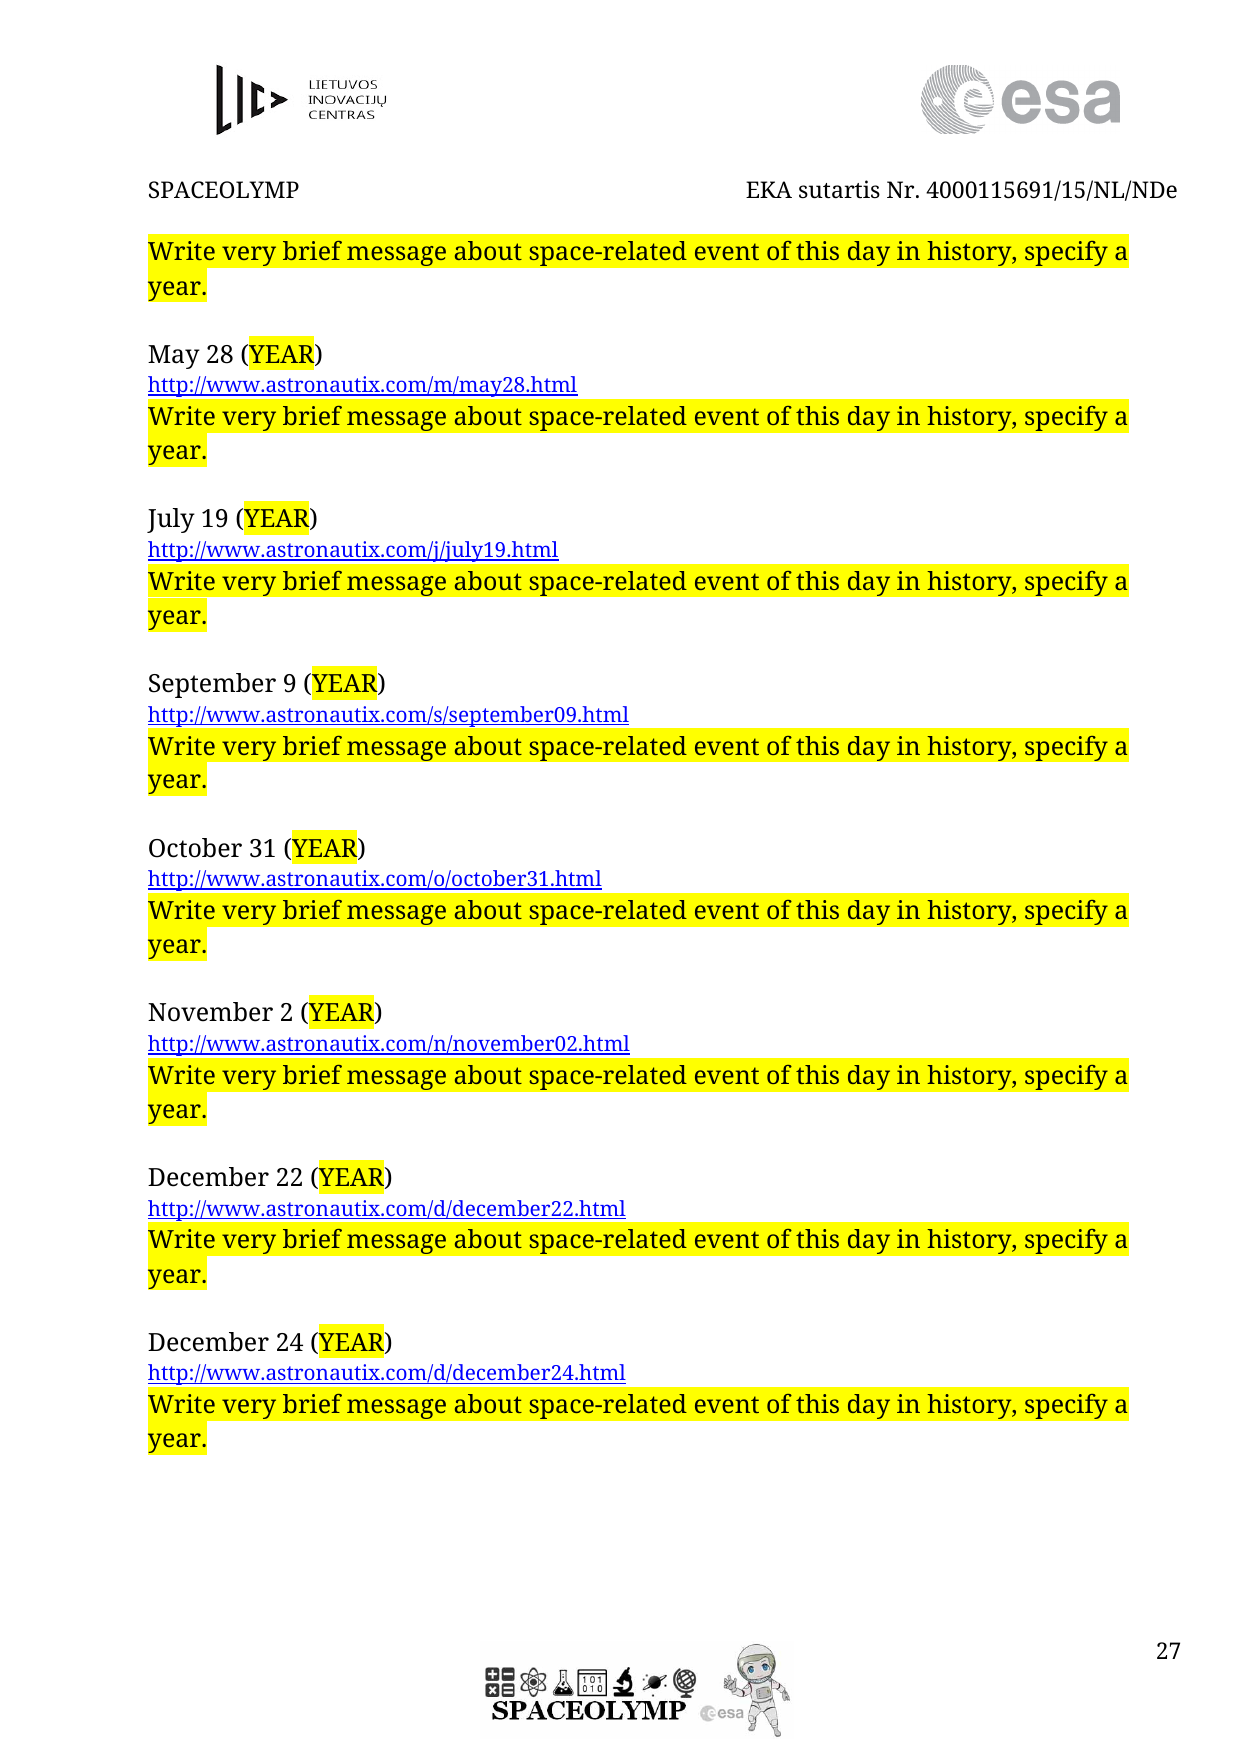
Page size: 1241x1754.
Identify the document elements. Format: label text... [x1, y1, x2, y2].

text May 28 (YEAR) [148, 336, 249, 370]
text http://www.astronautix.com/d/december24.html [148, 1358, 1181, 1387]
text July 19 (YEAR) [148, 501, 244, 535]
text http://www.astronautix.com/n/november02.html [148, 1029, 1181, 1057]
text http://www.astronautix.com/m/may28.html [148, 370, 1181, 399]
picture [480, 1641, 795, 1739]
text Write very brief message about space-related event of this day in history, specify a year. [148, 1057, 1181, 1126]
text December 22 (YEAR) [148, 1160, 319, 1194]
text October 31 (YEAR) [148, 830, 292, 864]
text http://www.astronautix.com/d/december22.html [148, 1194, 1181, 1222]
text December 24 (YEAR) [384, 1324, 1181, 1358]
text Write very brief message about space-related event of this day in history, specify a year. [207, 1387, 1181, 1455]
text http://www.astronautix.com/j/july19.html [148, 535, 1181, 563]
text December 24 (YEAR) [148, 1324, 319, 1358]
text Write very brief message about space-related event of this day in history, specify a year. [207, 728, 1181, 796]
text September 9 (YEAR) [148, 666, 312, 700]
text Write very brief message about space-related event of this day in history, specify a year. [148, 563, 1181, 632]
text July 19 (YEAR) [309, 501, 1181, 535]
text http://www.astronautix.com/s/september09.html [148, 700, 1181, 728]
picture [212, 62, 388, 138]
text November 2 (YEAR) [374, 995, 1181, 1029]
text Write very brief message about space-related event of this day in history, specify a year. [207, 893, 1181, 961]
text September 9 (YEAR) [377, 666, 1181, 700]
text November 2 (YEAR) [148, 995, 309, 1029]
text December 22 (YEAR) [384, 1160, 1181, 1194]
picture [921, 65, 1120, 134]
text Write very brief message about space-related event of this day in history, specify a year. [207, 399, 1181, 467]
text May 28 (YEAR) [314, 336, 1181, 370]
text Write very brief message about space-related event of this day in history, specify a year. [207, 1222, 1181, 1290]
text October 31 (YEAR) [357, 830, 1181, 864]
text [207, 234, 1181, 302]
text http://www.astronautix.com/o/october31.html [148, 864, 1181, 893]
